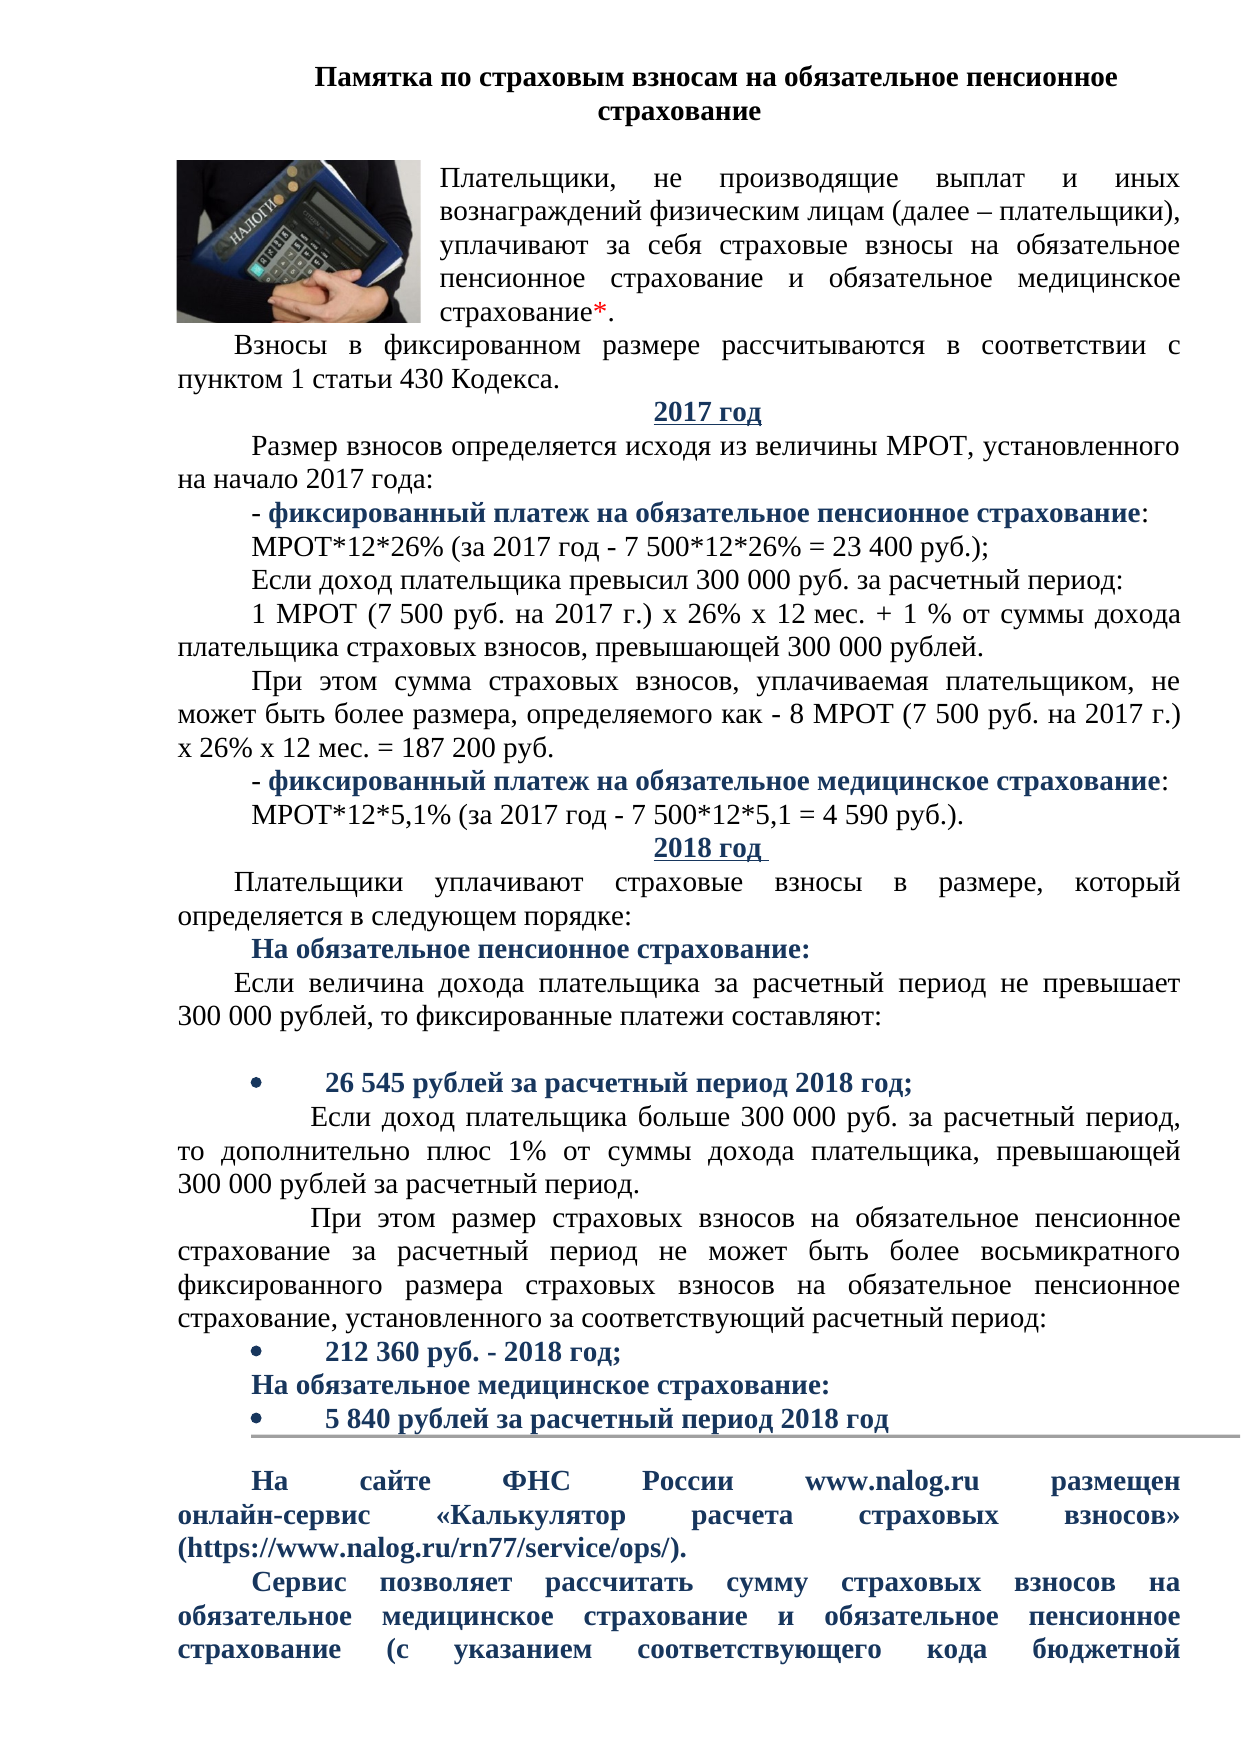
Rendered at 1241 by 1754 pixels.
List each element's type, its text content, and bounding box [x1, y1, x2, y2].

text На обязательное медицинское страхование: [177, 1367, 1181, 1401]
text Если величина дохода плательщика за расчетный период не превышает 300 000 рублей, то фиксированные платежи составляют: [177, 965, 1181, 1032]
picture [176, 160, 421, 323]
text Плательщики уплачивают страховые взносы в размере, который определяется в следующем порядке: [177, 864, 1181, 931]
text Плательщики, не производящие выплат и иных вознаграждений физическим лицам (далее – плательщики), уплачивают за себя страховые взносы на обязательное пенсионное страхование и обязательное медицинское страхование*. [177, 160, 1181, 327]
text Если доход плательщика превысил 300 000 руб. за расчетный период: [177, 562, 1181, 596]
text - фиксированный платеж на обязательное пенсионное страхование: [177, 495, 1181, 529]
text 1 МРОТ (7 500 руб. на 2017 г.) х 26% х 12 мес. + 1 % от суммы дохода плательщика страховых взносов, превышающей 300 000 рублей. [177, 596, 1181, 663]
text При этом сумма страховых взносов, уплачиваемая плательщиком, не может быть более размера, определяемого как - 8 МРОТ (7 500 руб. на 2017 г.) х 26% х 12 мес. = 187 200 руб. [177, 663, 1181, 763]
text Памятка по страховым взносам на обязательное пенсионное страхование [177, 59, 1181, 126]
list 5 840 рублей за расчетный период 2018 год [177, 1401, 1181, 1435]
list 26 545 рублей за расчетный период 2018 год; [177, 1065, 1181, 1099]
text На сайте ФНС России www.nalog.ru размещен онлайн-сервис «Калькулятор расчета страховых взносов» (https://www.nalog.ru/rn77/service/ops/). [177, 1463, 1181, 1564]
text - фиксированный платеж на обязательное медицинское страхование: [177, 763, 1181, 797]
text МРОТ*12*5,1% (за 2017 год - 7 500*12*5,1 = 4 590 руб.). [177, 797, 1181, 831]
text 2018 год [177, 831, 1181, 864]
text 2017 год [177, 394, 1181, 428]
text МРОТ*12*26% (за 2017 год - 7 500*12*26% = 23 400 руб.); [177, 529, 1181, 562]
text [177, 1564, 1181, 1665]
text Взносы в фиксированном размере рассчитываются в соответствии с пунктом 1 статьи 430 Кодекса. [177, 327, 1181, 394]
text Если доход плательщика больше 300 000 руб. за расчетный период, то дополнительно плюс 1% от суммы дохода плательщика, превышающей 300 000 рублей за расчетный период. [177, 1099, 1181, 1200]
text При этом размер страховых взносов на обязательное пенсионное страхование за расчетный период не может быть более восьмикратного фиксированного размера страховых взносов на обязательное пенсионное страхование, установленного за соответствующий расчетный период: [177, 1200, 1181, 1334]
text Размер взносов определяется исходя из величины МРОТ, установленного на начало 2017 года: [177, 428, 1181, 495]
list 212 360 руб. - 2018 год; [177, 1334, 1181, 1367]
text На обязательное пенсионное страхование: [177, 931, 1181, 965]
